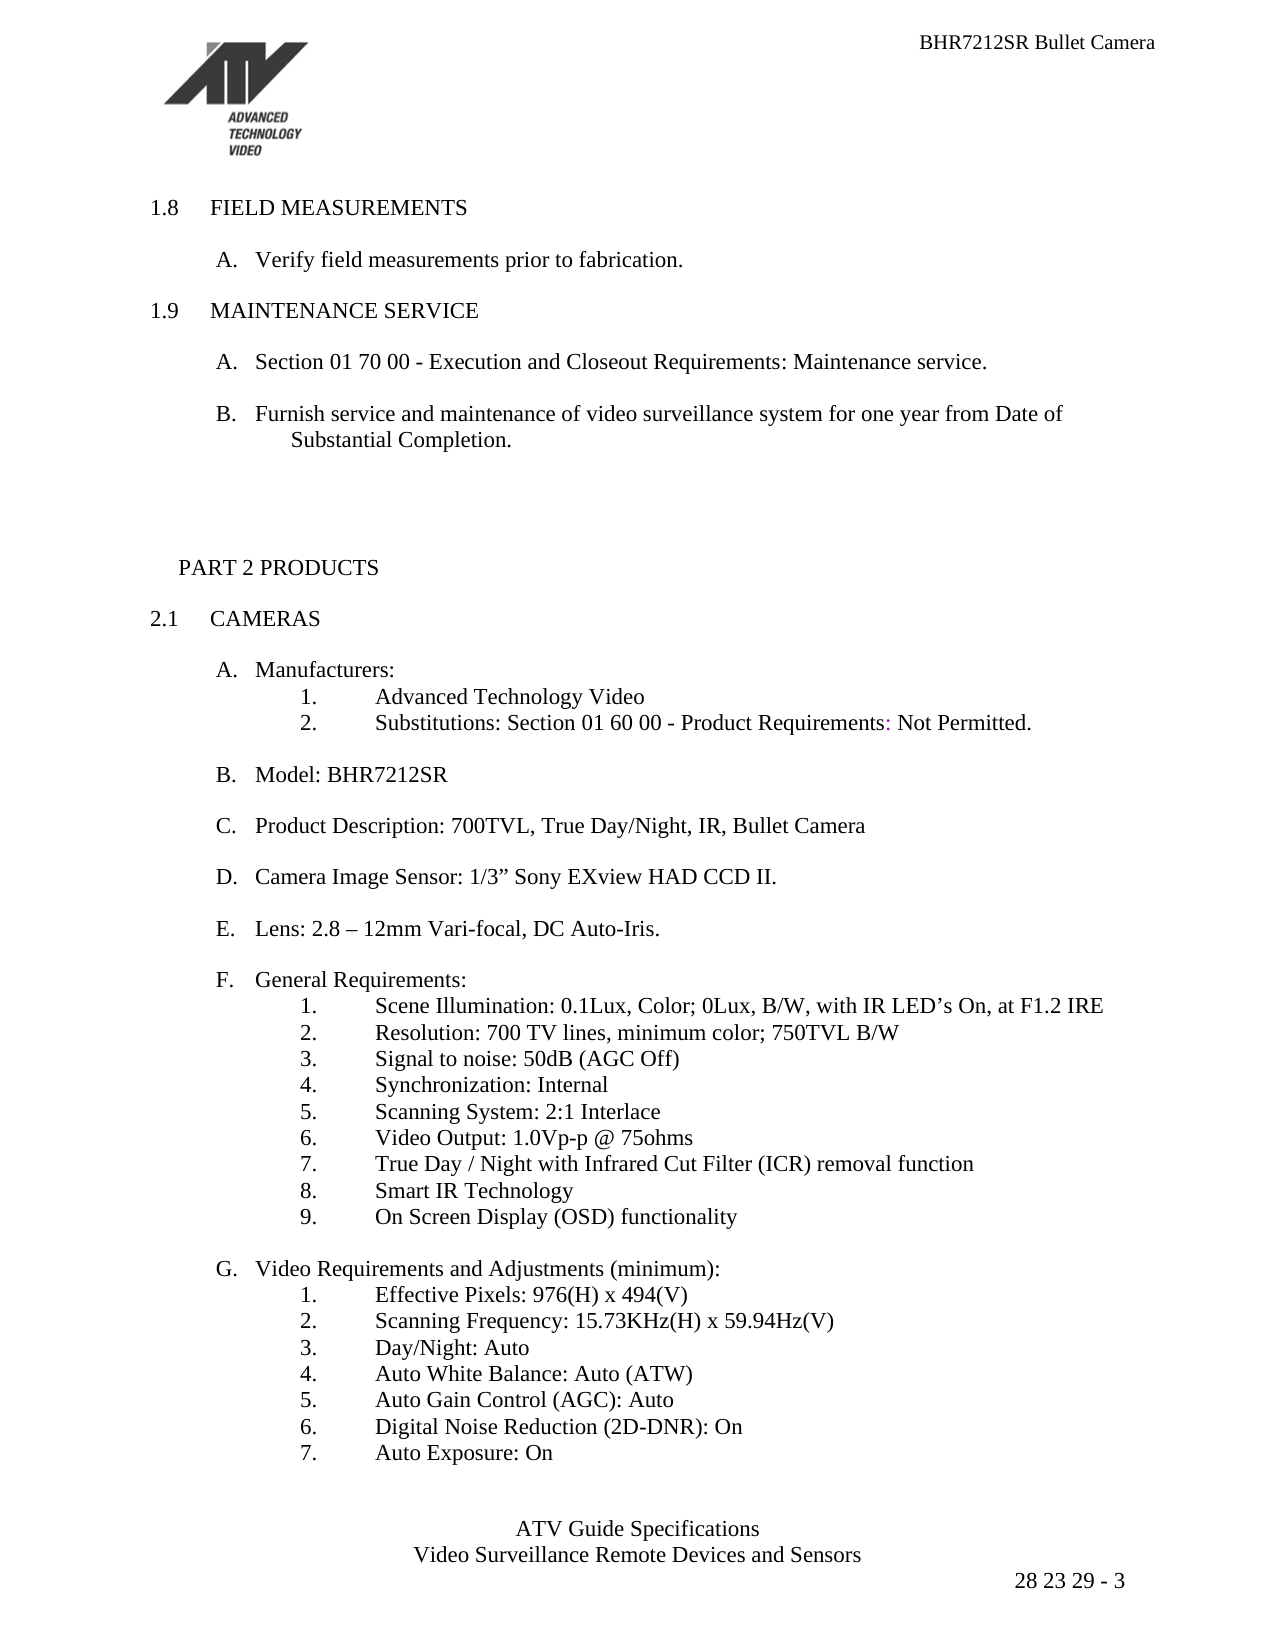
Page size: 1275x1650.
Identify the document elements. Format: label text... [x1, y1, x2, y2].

text Product Description: 700TVL, True Day/Night, IR, Bullet Camera [216, 812, 1155, 838]
text On Screen Display (OSD) functionality [300, 1203, 1155, 1229]
text Synchronization: Internal [300, 1071, 1155, 1098]
text Scene Illumination: 0.1Lux, Color; 0Lux, B/W, with IR LED’s On, at F1.2 IRE [300, 992, 1155, 1019]
text MAINTENANCE SERVICE [150, 297, 1155, 323]
picture [150, 30, 322, 168]
text Model: BHR7212SR [216, 761, 1155, 787]
text True Day / Night with Infrared Cut Filter (ICR) removal function [300, 1151, 1155, 1177]
text Auto Exposure: On [300, 1439, 1155, 1465]
text Advanced Technology Video [300, 683, 1155, 709]
text Substitutions: Section 01 60 00 - Product Requirements: Not Permitted. [300, 709, 1155, 736]
text Signal to noise: 50dB (AGC Off) [300, 1045, 1155, 1071]
text Furnish service and maintenance of video surveillance system for one year from Date of Substantial Completion. [216, 400, 1155, 452]
text Digital Noise Reduction (2D-DNR): On [300, 1413, 1155, 1439]
text CAMERAS [150, 605, 1155, 632]
text Verify field measurements prior to fabrication. [216, 246, 1155, 272]
text FIELD MEASUREMENTS [150, 194, 1155, 221]
text Auto Gain Control (AGC): Auto [300, 1386, 1155, 1413]
text Resolution: 700 TV lines, minimum color; 750TVL B/W [300, 1019, 1155, 1045]
text Auto White Balance: Auto (ATW) [300, 1360, 1155, 1386]
text Lens: 2.8 – 12mm Vari-focal, DC Auto-Iris. [216, 915, 1155, 941]
text Section 01 70 00 - Execution and Closeout Requirements: Maintenance service. [216, 348, 1155, 375]
text Video Requirements and Adjustments (minimum): [216, 1254, 1155, 1281]
text Day/Night: Auto [300, 1334, 1155, 1360]
text Smart IR Technology [300, 1177, 1155, 1203]
text Video Output: 1.0Vp-p @ 75ohms [300, 1124, 1155, 1151]
text General Requirements: [216, 966, 1155, 992]
text Scanning System: 2:1 Interlace [300, 1098, 1155, 1124]
text Manufacturers: [216, 657, 1155, 683]
text Scanning Frequency: 15.73KHz(H) x 59.94Hz(V) [300, 1307, 1155, 1334]
text Effective Pixels: 976(H) x 494(V) [300, 1281, 1155, 1307]
text PRODUCTS [178, 554, 1155, 580]
text Camera Image Sensor: 1/3” Sony EXview HAD CCD II. [216, 863, 1155, 890]
